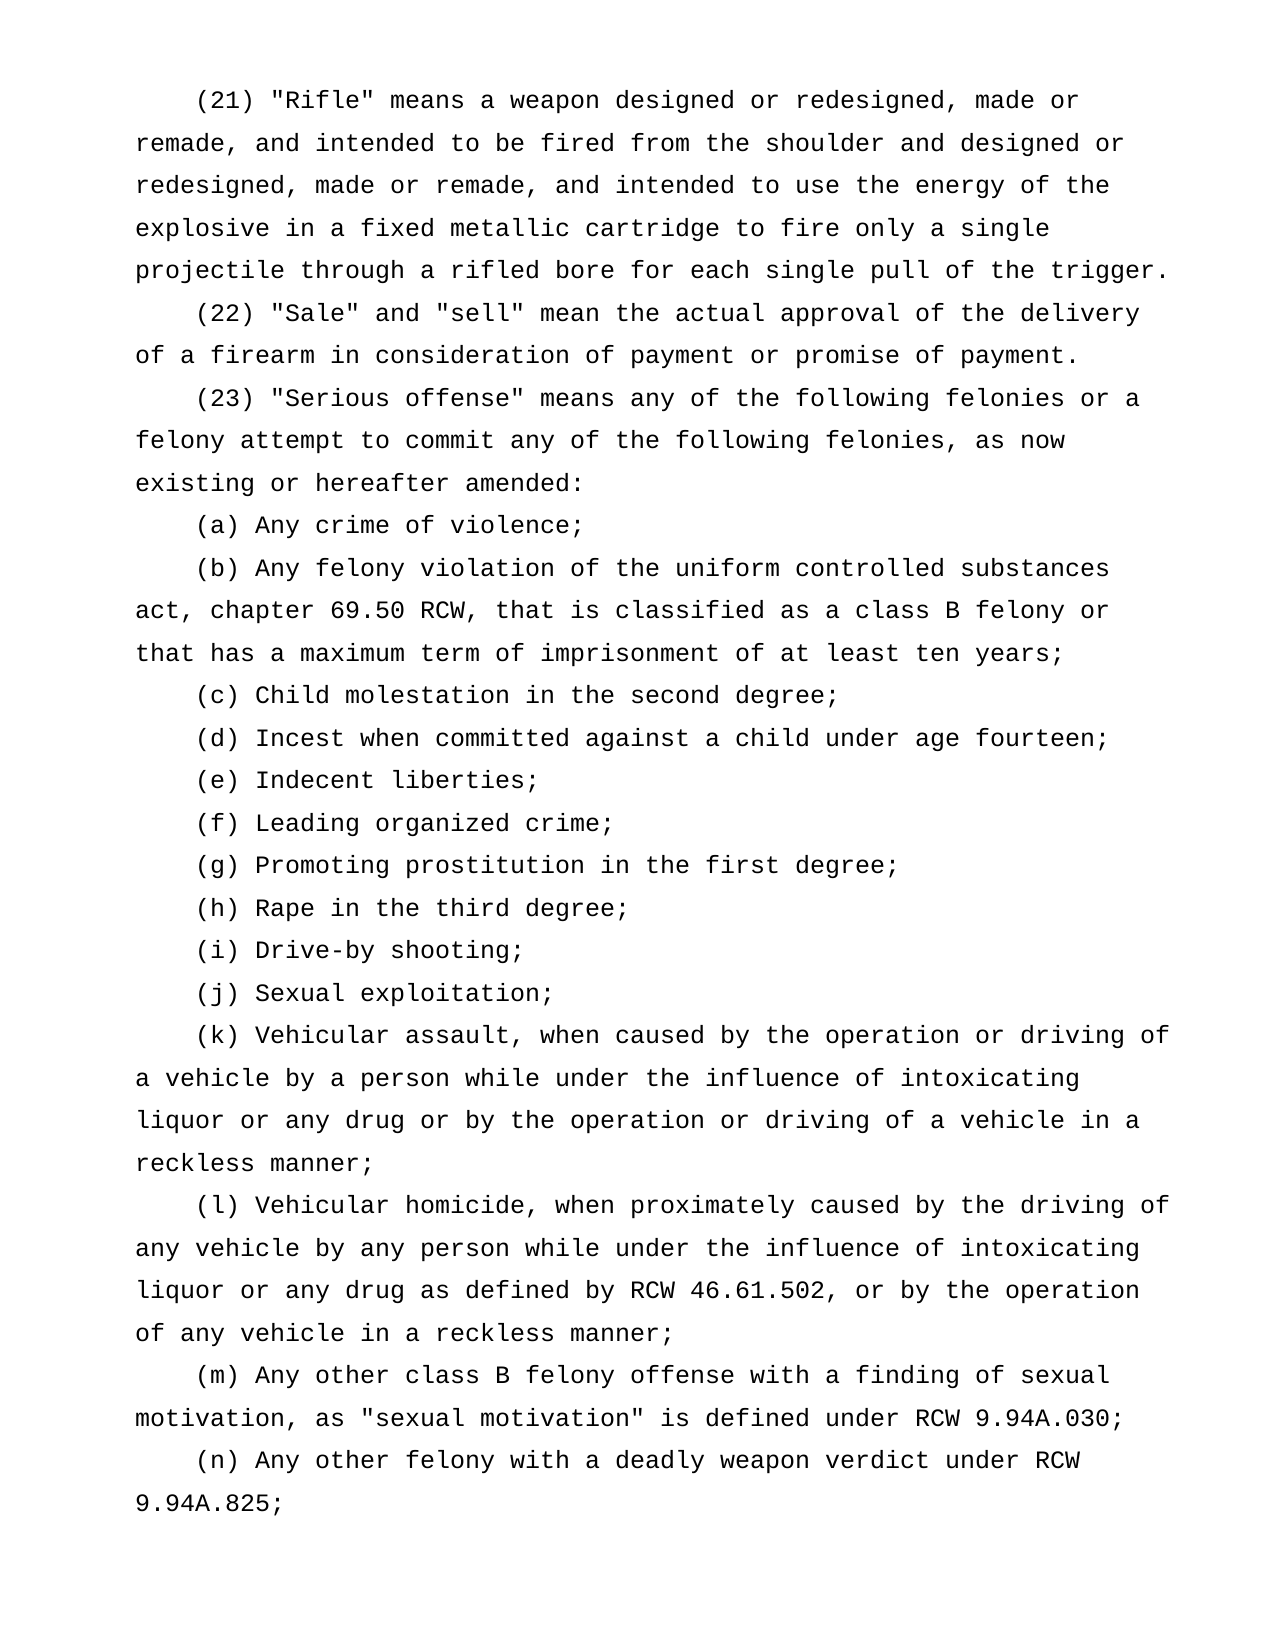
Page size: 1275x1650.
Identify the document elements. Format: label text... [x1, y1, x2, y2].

text (21) "Rifle" means a weapon designed or redesigned, made or remade, and intended to be fired from the shoulder and designed or redesigned, made or remade, and intended to use the energy of the explosive in a fixed metallic cartridge to fire only a single projectile through a rifled bore for each single pull of the trigger. [135, 75, 1170, 287]
text (23) "Serious offense" means any of the following felonies or a felony attempt to commit any of the following felonies, as now existing or hereafter amended: [135, 372, 1170, 500]
text (l) Vehicular homicide, when proximately caused by the driving of any vehicle by any person while under the influence of intoxicating liquor or any drug as defined by RCW 46.61.502, or by the operation of any vehicle in a reckless manner; [135, 1180, 1170, 1350]
text (m) Any other class B felony offense with a finding of sexual motivation, as "sexual motivation" is defined under RCW 9.94A.030; [135, 1350, 1170, 1435]
text (a) Any crime of violence; [135, 500, 1170, 542]
text (g) Promoting prostitution in the first degree; [135, 840, 1170, 882]
text (f) Leading organized crime; [135, 797, 1170, 840]
text (22) "Sale" and "sell" mean the actual approval of the delivery of a firearm in consideration of payment or promise of payment. [135, 287, 1170, 372]
text (c) Child molestation in the second degree; [135, 670, 1170, 712]
text (i) Drive-by shooting; [135, 925, 1170, 967]
text (b) Any felony violation of the uniform controlled substances act, chapter 69.50 RCW, that is classified as a class B felony or that has a maximum term of imprisonment of at least ten years; [135, 542, 1170, 670]
text (n) Any other felony with a deadly weapon verdict under RCW 9.94A.825; [135, 1435, 1170, 1520]
text (k) Vehicular assault, when caused by the operation or driving of a vehicle by a person while under the influence of intoxicating liquor or any drug or by the operation or driving of a vehicle in a reckless manner; [135, 1010, 1170, 1180]
text (d) Incest when committed against a child under age fourteen; [135, 712, 1170, 755]
text (e) Indecent liberties; [135, 755, 1170, 797]
text (h) Rape in the third degree; [135, 882, 1170, 925]
text (j) Sexual exploitation; [135, 967, 1170, 1010]
